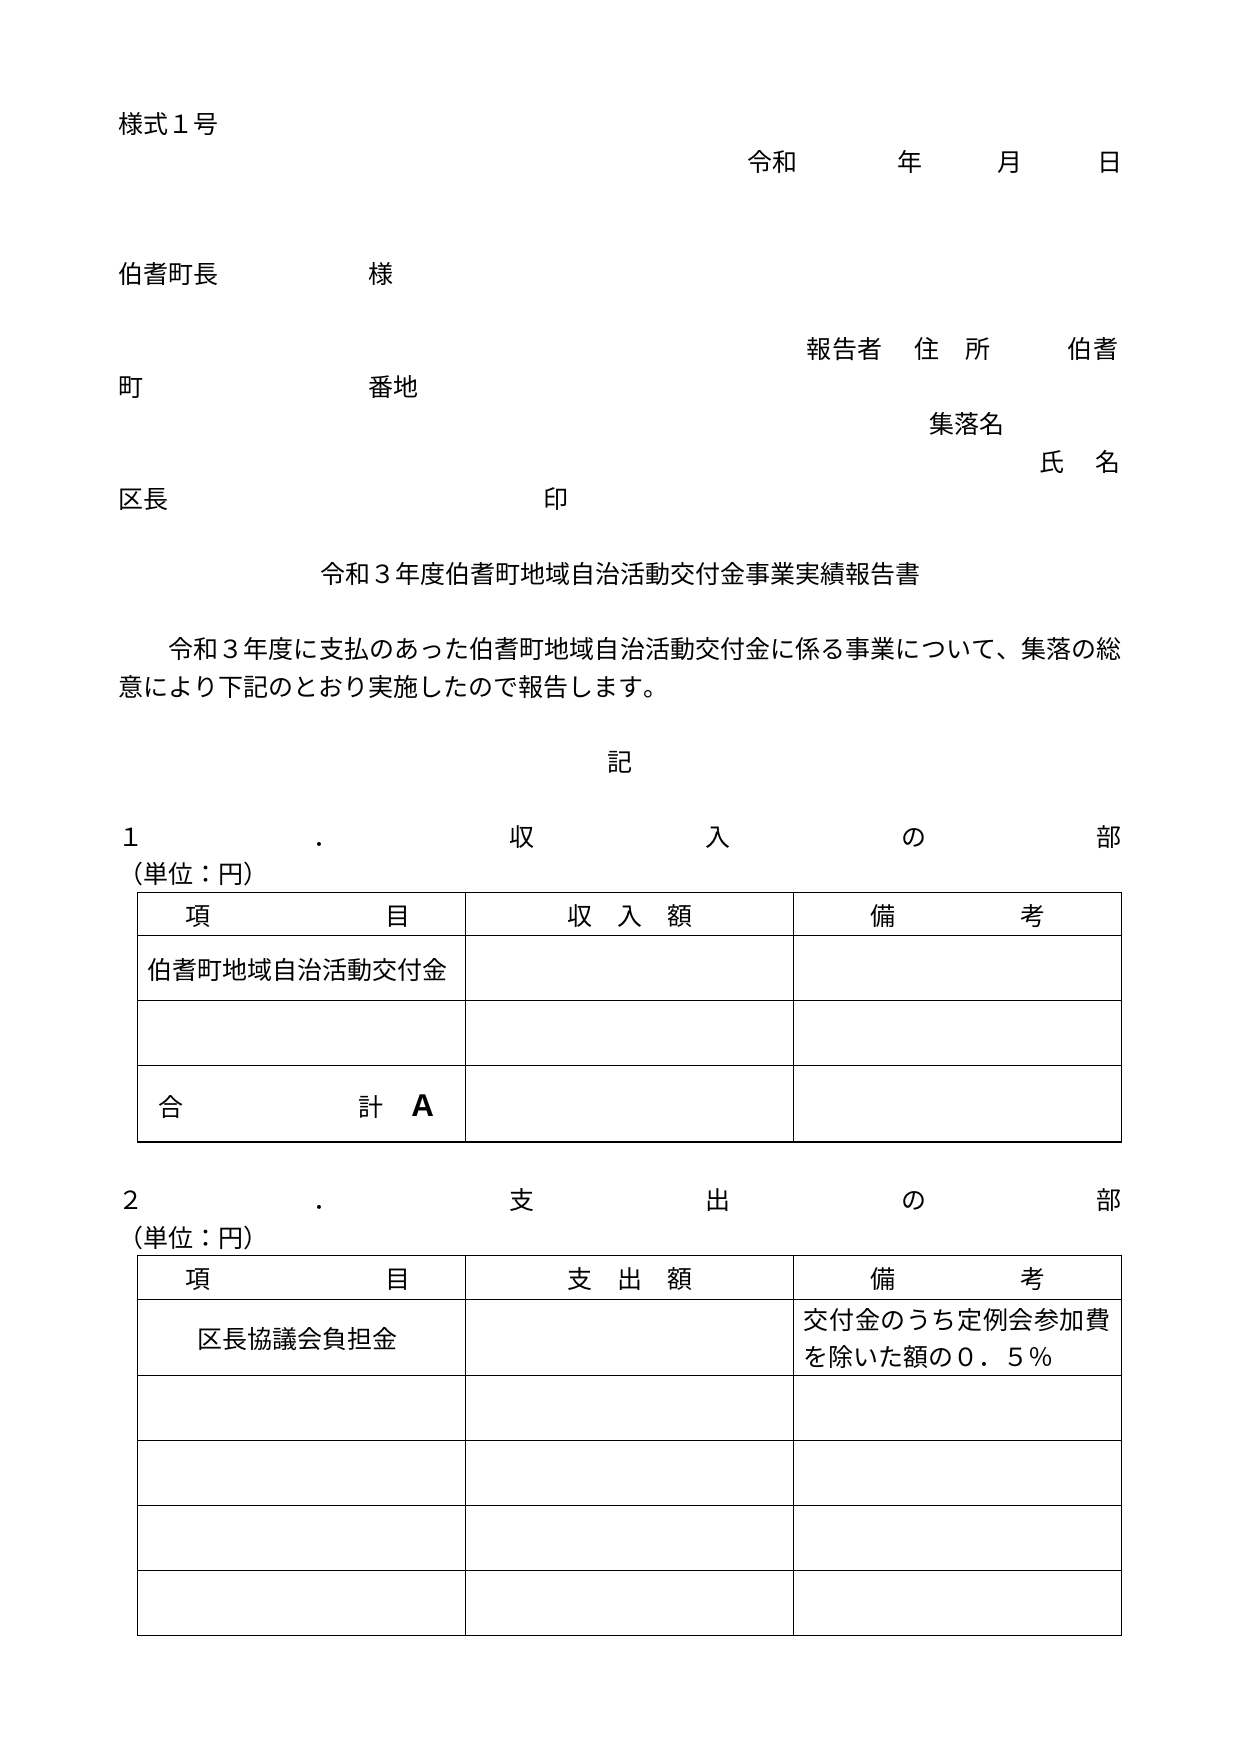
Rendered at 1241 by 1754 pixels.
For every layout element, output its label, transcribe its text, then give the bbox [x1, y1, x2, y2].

text ２．支出の部 （単位：円） [118, 1180, 1122, 1255]
table_cell [794, 1001, 1121, 1065]
table_header 収 入 額 [466, 893, 793, 935]
table_cell [466, 1441, 793, 1505]
table_header 項 目 [138, 893, 465, 935]
table_cell [466, 1300, 793, 1375]
table_cell [138, 1506, 465, 1570]
table_cell [138, 1376, 465, 1440]
table_cell [466, 936, 793, 1000]
table_cell 伯耆町地域自治活動交付金 [138, 936, 465, 1000]
table_cell [794, 1506, 1121, 1570]
table_cell [466, 1571, 793, 1635]
text 集落名 [118, 404, 1122, 442]
table_cell [794, 1571, 1121, 1635]
text 報告者 住 所 伯耆町 番地 [118, 329, 1122, 404]
table_cell [794, 936, 1121, 1000]
text 令和３年度伯耆町地域自治活動交付金事業実績報告書 [118, 554, 1122, 592]
text 様式１号 [118, 104, 1122, 142]
table_header 備 考 [794, 893, 1121, 935]
text １．収入の部 （単位：円） [118, 817, 1122, 892]
table_cell 交付金のうち定例会参加費を除いた額の０．５％ [794, 1300, 1121, 1375]
text 令和３年度に支払のあった伯耆町地域自治活動交付金に係る事業について、集落の総意により下記のとおり実施したので報告します。 [118, 629, 1122, 704]
text 氏 名 区長 印 [118, 442, 1122, 517]
table_header 支 出 額 [466, 1256, 793, 1299]
table_cell [466, 1001, 793, 1065]
table_cell [466, 1066, 793, 1141]
table_cell [138, 1001, 465, 1065]
table_cell [138, 1441, 465, 1505]
table_header 備 考 [794, 1256, 1121, 1299]
table_cell [466, 1376, 793, 1440]
text 伯耆町長 様 [118, 254, 1122, 292]
table_cell [794, 1441, 1121, 1505]
text 令和 年 月 日 [118, 142, 1122, 179]
table_cell 合 計 Ａ [138, 1066, 465, 1141]
table_cell 区長協議会負担金 [138, 1300, 465, 1375]
table_cell [794, 1066, 1121, 1141]
table_cell [138, 1571, 465, 1635]
table_cell [794, 1376, 1121, 1440]
table_cell [466, 1506, 793, 1570]
subtitle 記 [118, 742, 1122, 779]
table_header 項 目 [138, 1256, 465, 1299]
